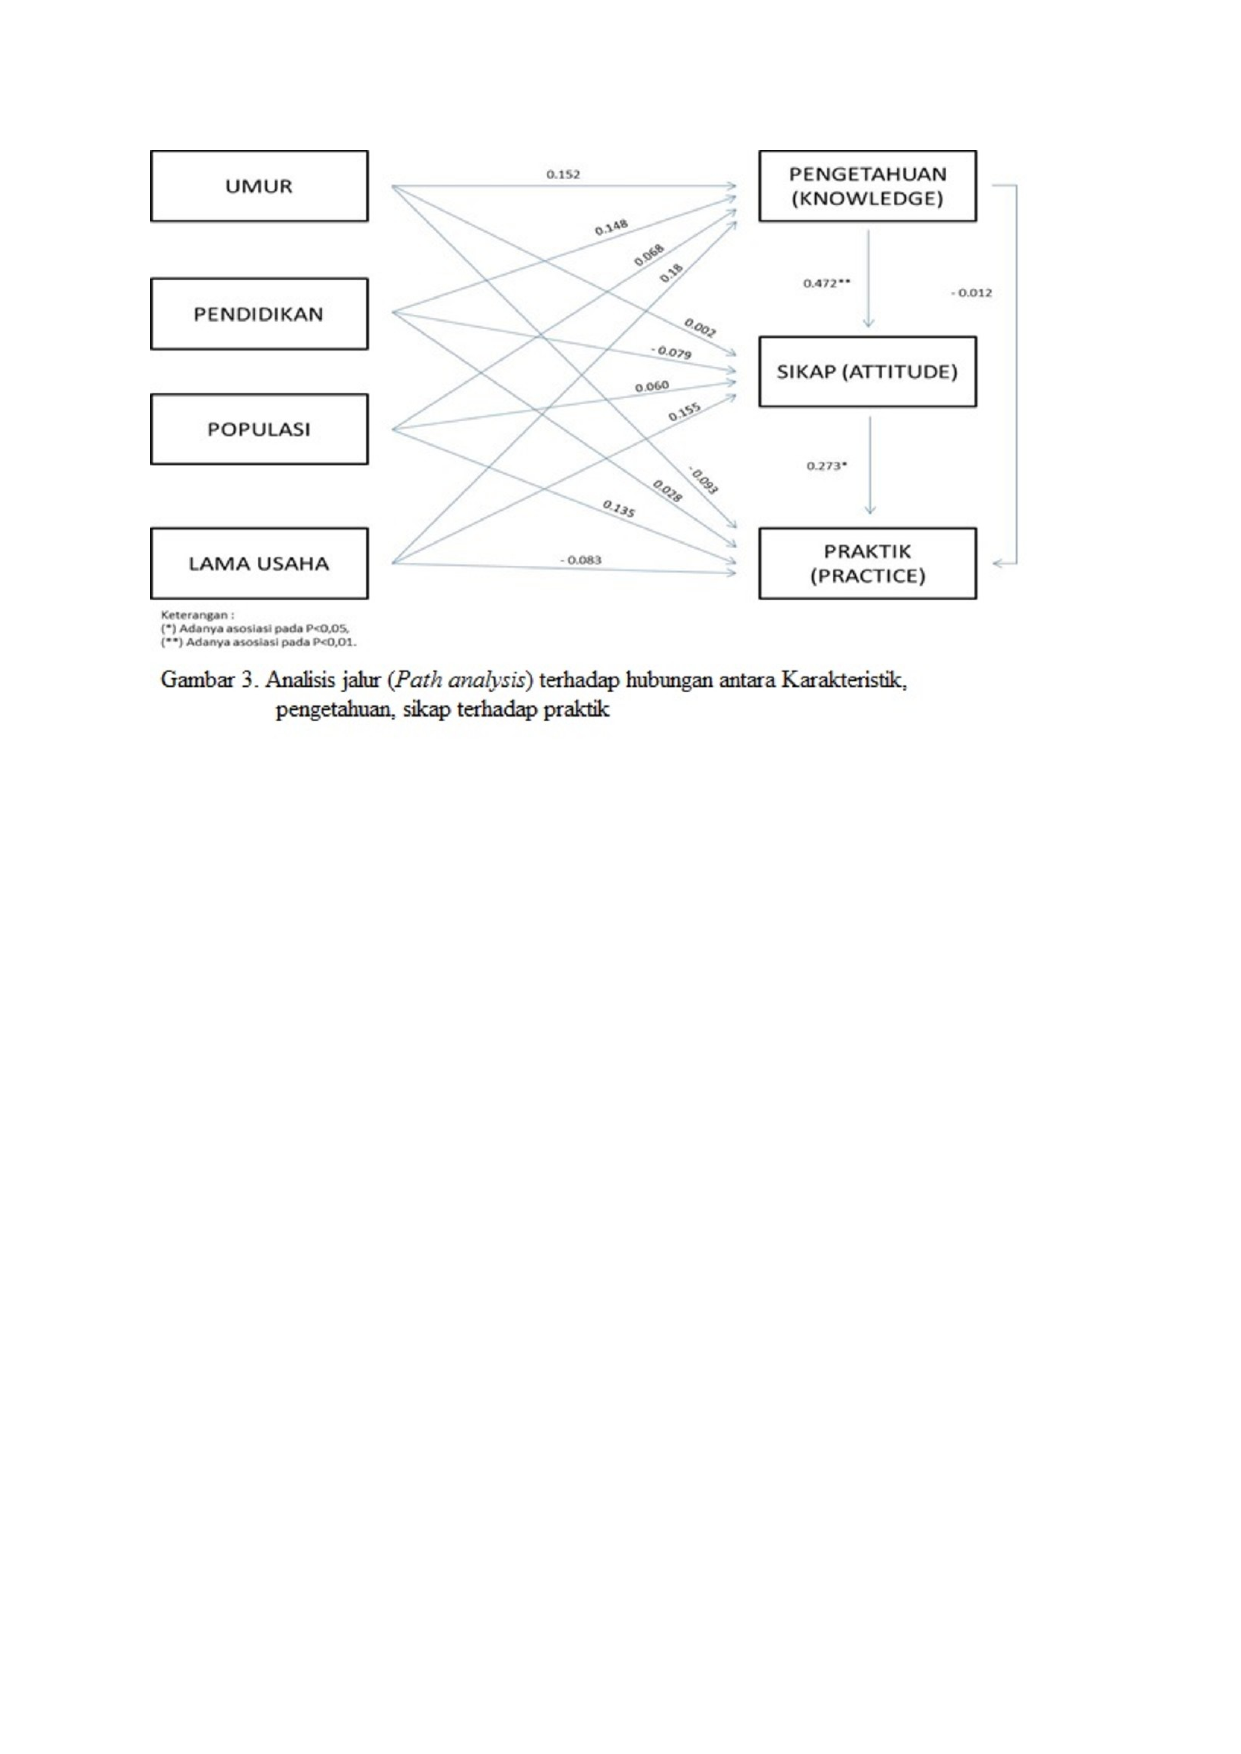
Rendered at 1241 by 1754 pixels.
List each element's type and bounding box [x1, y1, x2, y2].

picture [150, 150, 1031, 740]
